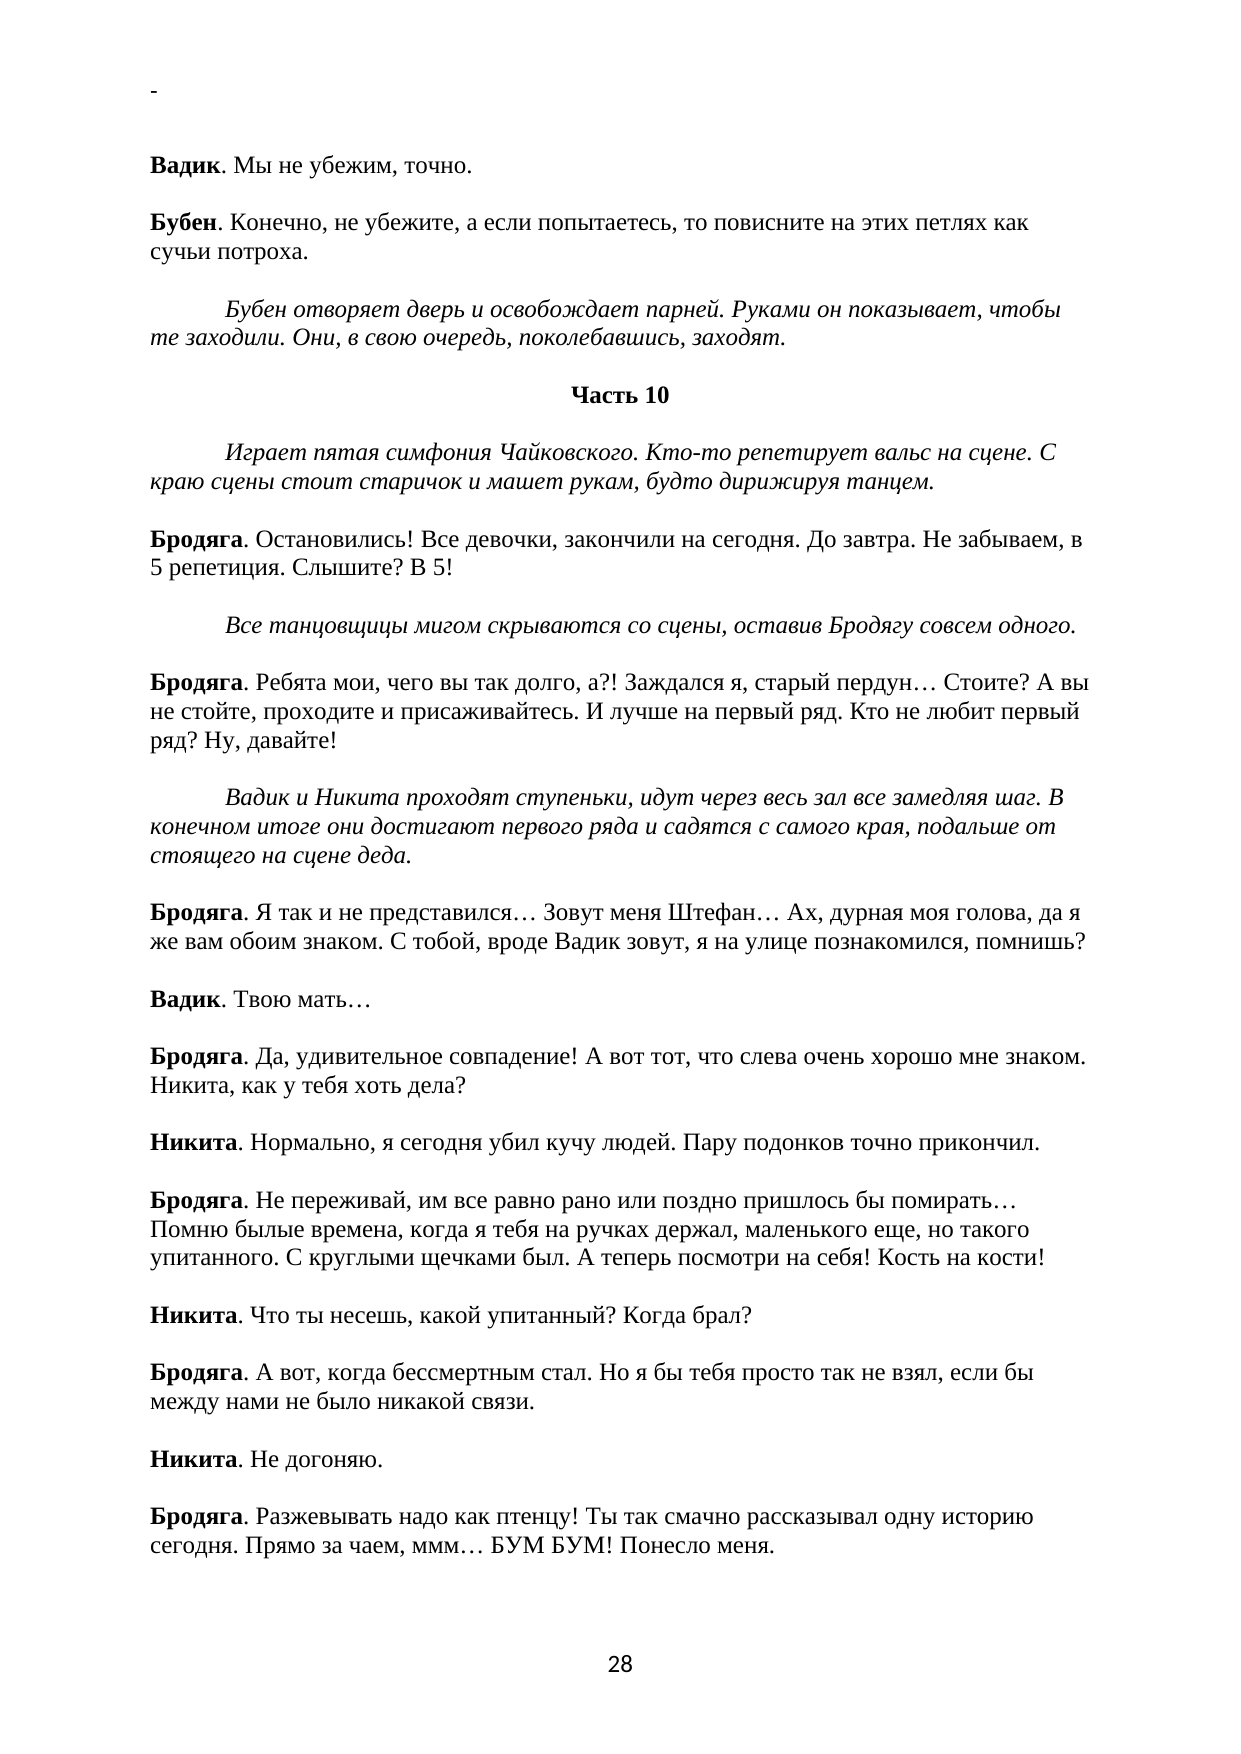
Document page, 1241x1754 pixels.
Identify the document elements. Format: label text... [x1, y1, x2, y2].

text Бродяга. Не переживай, им все равно рано или поздно пришлось бы помирать… Помню былые времена, когда я тебя на ручках держал, маленького еще, но такого упитанного. С круглыми щечками был. А теперь посмотри на себя! Кость на кости! [150, 1185, 1090, 1271]
text Бубен отворяет дверь и освобождает парней. Руками он показывает, чтобы те заходили. Они, в свою очередь, поколебавшись, заходят. [150, 294, 1090, 351]
text Никита. Не догоняю. [150, 1444, 1090, 1472]
text Играет пятая симфония Чайковского. Кто-то репетирует вальс на сцене. С краю сцены стоит старичок и машет рукам, будто дирижируя танцем. [150, 437, 1090, 495]
text Вадик. Твою мать… [150, 984, 1090, 1012]
text Вадик. Мы не убежим, точно. [150, 150, 1090, 179]
text Часть 10 [150, 380, 1090, 409]
text Никита. Что ты несешь, какой упитанный? Когда брал? [150, 1300, 1090, 1329]
text Бубен. Конечно, не убежите, а если попытаетесь, то повисните на этих петлях как сучьи потроха. [150, 207, 1090, 265]
text Бродяга. Остановились! Все девочки, закончили на сегодня. До завтра. Не забываем, в 5 репетиция. Слышите? В 5! [150, 524, 1090, 581]
text Бродяга. Разжевывать надо как птенцу! Ты так смачно рассказывал одну историю сегодня. Прямо за чаем, ммм… БУМ БУМ! Понесло меня. [150, 1501, 1090, 1559]
text Бродяга. Ребята мои, чего вы так долго, а?! Заждался я, старый пердун… Стоите? А вы не стойте, проходите и присаживайтесь. И лучше на первый ряд. Кто не любит первый ряд? Ну, давайте! [150, 667, 1090, 754]
text Никита. Нормально, я сегодня убил кучу людей. Пару подонков точно прикончил. [150, 1127, 1090, 1156]
text Вадик и Никита проходят ступеньки, идут через весь зал все замедляя шаг. В конечном итоге они достигают первого ряда и садятся с самого края, подальше от стоящего на сцене деда. [150, 782, 1090, 869]
text Бродяга. А вот, когда бессмертным стал. Но я бы тебя просто так не взял, если бы между нами не было никакой связи. [150, 1357, 1090, 1415]
text Бродяга. Я так и не представился… Зовут меня Штефан… Ах, дурная моя голова, да я же вам обоим знаком. С тобой, вроде Вадик зовут, я на улице познакомился, помнишь? [150, 897, 1090, 955]
text Все танцовщицы мигом скрываются со сцены, оставив Бродягу совсем одного. [150, 610, 1090, 639]
text Бродяга. Да, удивительное совпадение! А вот тот, что слева очень хорошо мне знаком. Никита, как у тебя хоть дела? [150, 1041, 1090, 1099]
